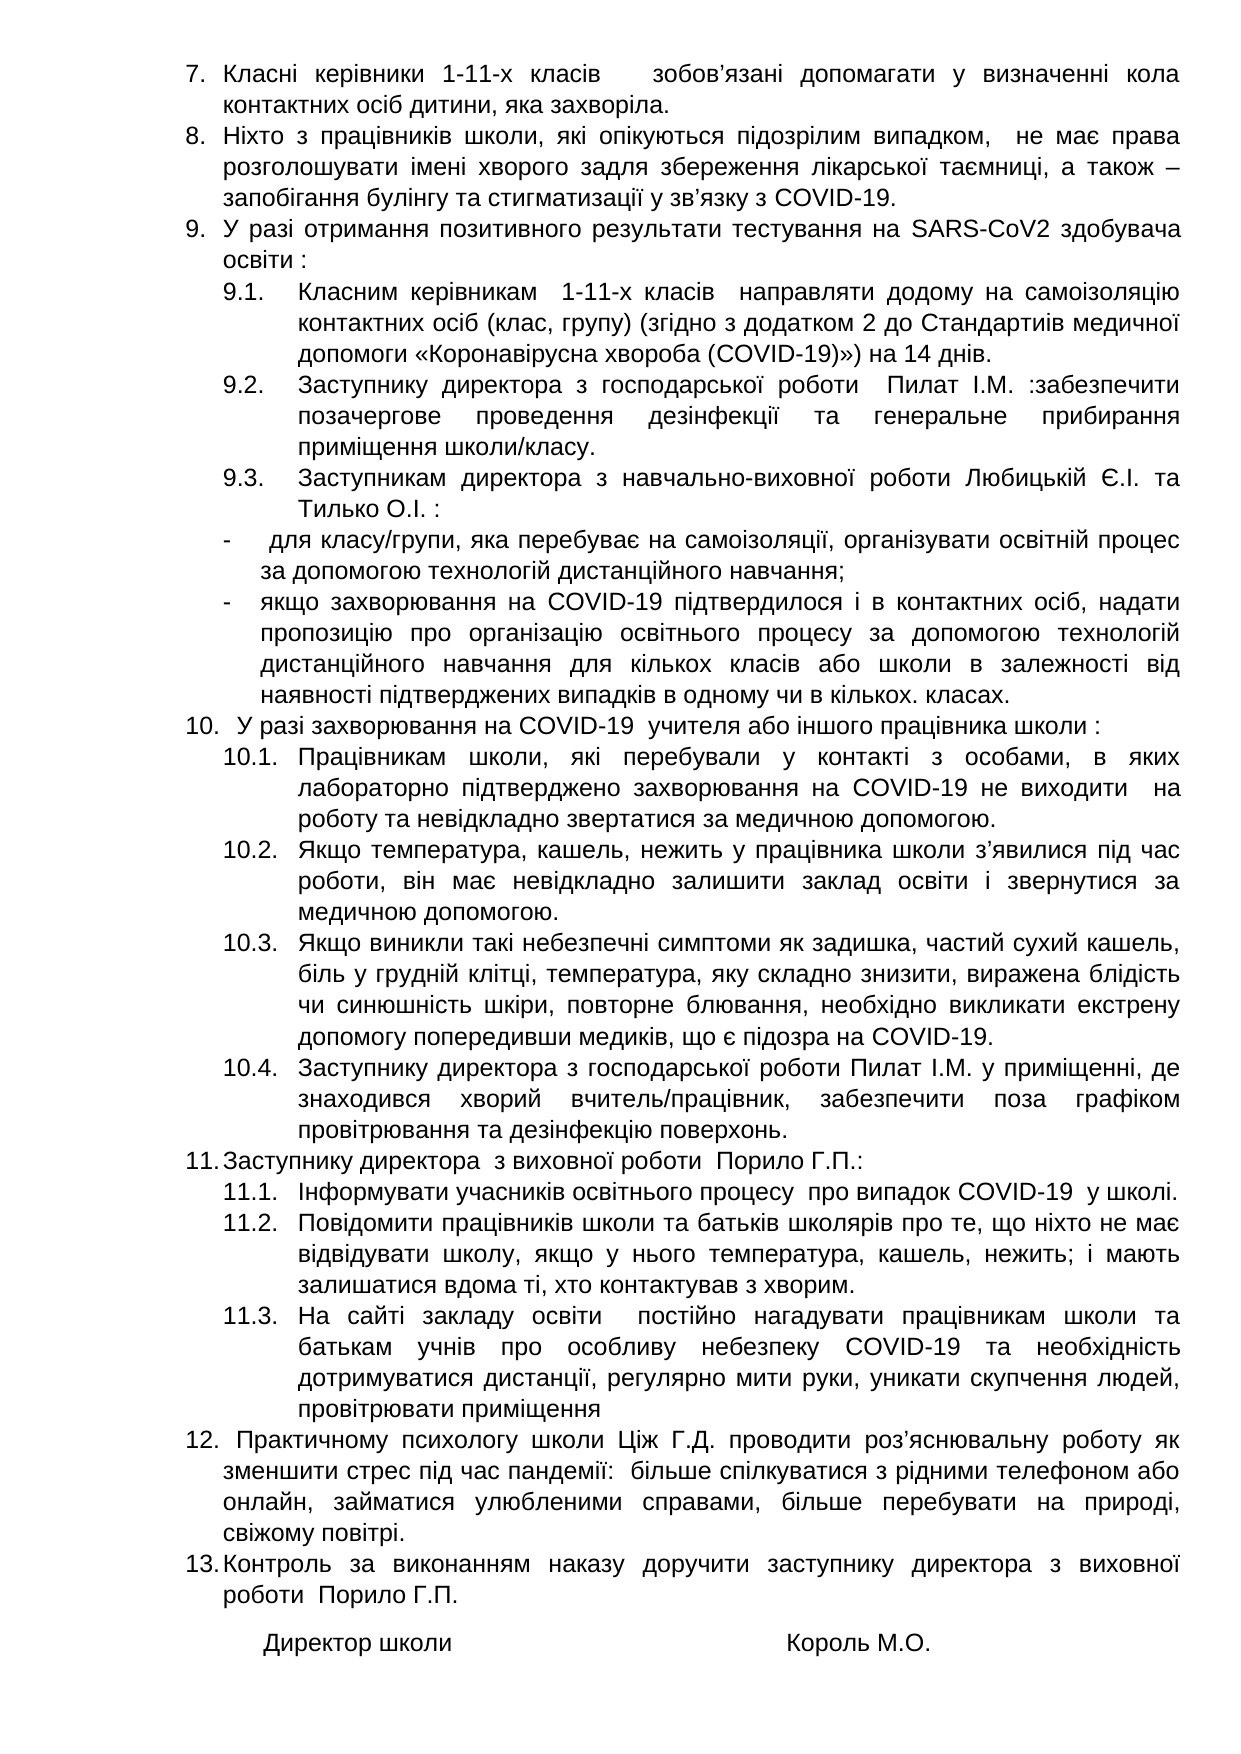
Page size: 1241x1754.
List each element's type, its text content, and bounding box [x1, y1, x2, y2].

list Якщо температура, кашель, нежить у працівника школи з’явилися під час роботи, він має невідкладно залишити заклад освіти і звернутися за медичною допомогою. [223, 835, 1181, 926]
list У разі отримання позитивного результати тестування на SARS-CoV2 здобувача освіти : [185, 214, 1181, 274]
list Ніхто з працівників школи, які опікуються підозрілим випадком, не має права розголошувати імені хворого задля збереження лікарської таємниці, а також – запобігання булінгу та стигматизації у зв’язку з COVID-19. [185, 121, 1181, 212]
list для класу/групи, яка перебуває на самоізоляції, організувати освітній процес за допомогою технологій дистанційного навчання; [223, 525, 1181, 584]
list Працівникам школи, які перебували у контакті з особами, в яких лабораторно підтверджено захворювання на COVID-19 не виходити на роботу та невідкладно звертатися за медичною допомогою. [223, 742, 1181, 833]
list На сайті закладу освіти постійно нагадувати працівникам школи та батькам учнів про особливу небезпеку COVID-19 та необхідність дотримуватися дистанції, регулярно мити руки, уникати скупчення людей, провітрювати приміщення [223, 1301, 1181, 1423]
list Класні керівники 1-11-х класів зобов’язані допомагати у визначенні кола контактних осіб дитини, яка захворіла. [185, 59, 1181, 119]
list якщо захворювання на COVID-19 підтвердилося і в контактних осіб, надати пропозицію про організацію освітнього процесу за допомогою технологій дистанційного навчання для кількох класів або школи в залежності від наявності підтверджених випадків в одному чи в кількох. класах. [223, 587, 1181, 709]
list Заступникам директора з навчально-виховної роботи Любицькій Є.І. та Тилько О.І. : [223, 463, 1181, 522]
list Повідомити працівників школи та батьків школярів про те, що ніхто не має відвідувати школу, якщо у нього температура, кашель, нежить; і мають залишатися вдома ті, хто контактував з хворим. [223, 1208, 1181, 1298]
list Заступнику директора з виховної роботи Порило Г.П.: [185, 1146, 1181, 1174]
list Якщо виникли такі небезпечні симптоми як задишка, частий сухий кашель, біль у грудній клітці, температура, яку складно знизити, виражена блідість чи синюшність шкіри, повторне блювання, необхідно викликати екстрену допомогу попередивши медиків, що є підозра на COVID-19. [223, 928, 1181, 1050]
text Директор школи Король М.О. [221, 1628, 1181, 1657]
list Заступнику директора з господарської роботи Пилат І.М. :забезпечити позачергове проведення дезінфекції та генеральне прибирання приміщення школи/класу. [223, 369, 1181, 460]
list Класним керівникам 1-11-х класів направляти додому на самоізоляцію контактних осіб (клас, групу) (згідно з додатком 2 до Стандартиів медичної допомоги «Коронавірусна хвороба (COVID-19)») на 14 днів. [223, 276, 1181, 367]
list Практичному психологу школи Ціж Г.Д. проводити роз’яснювальну роботу як зменшити стрес під час пандемії: більше спілкуватися з рідними телефоном або онлайн, займатися улюбленими справами, більше перебувати на природі, свіжому повітрі. [185, 1425, 1181, 1547]
list Інформувати учасників освітнього процесу про випадок COVID-19 у школі. [223, 1177, 1181, 1205]
list Заступнику директора з господарської роботи Пилат І.М. у приміщенні, де знаходився хворий вчитель/працівник, забезпечити поза графіком провітрювання та дезінфекцію поверхонь. [223, 1052, 1181, 1143]
list Контроль за виконанням наказу доручити заступнику директора з виховної роботи Порило Г.П. [185, 1549, 1181, 1609]
list У разі захворювання на COVID-19 учителя або іншого працівника школи : [185, 711, 1181, 740]
